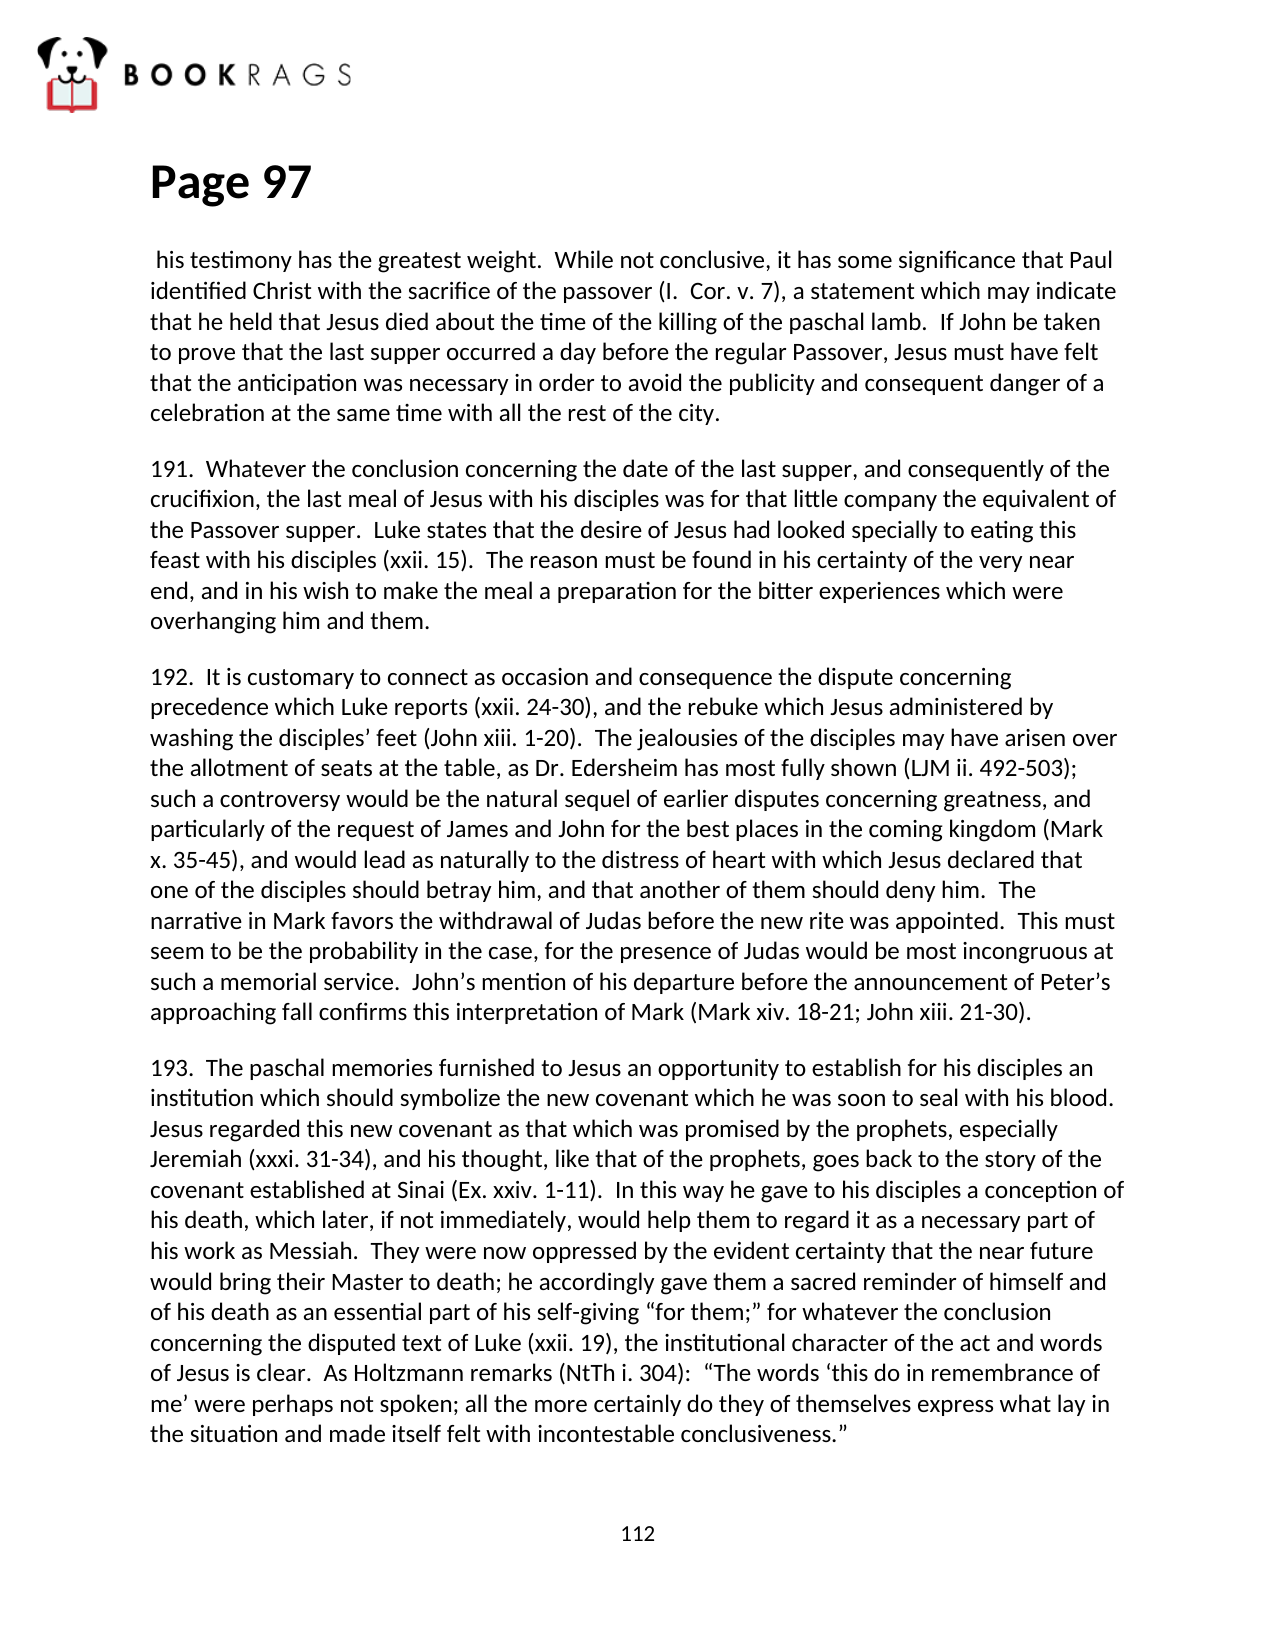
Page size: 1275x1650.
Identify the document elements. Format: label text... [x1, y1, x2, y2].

picture [37, 37, 351, 113]
text 191. Whatever the conclusion concerning the date of the last supper, and consequently of the crucifixion, the last meal of Jesus with his disciples was for that little company the equivalent of the Passover supper. Luke states that the desire of Jesus had looked specially to eating this feast with his disciples (xxii. 15). The reason must be found in his certainty of the very near end, and in his wish to make the meal a preparation for the bitter experiences which were overhanging him and them. [150, 453, 1125, 636]
text 192. It is customary to connect as occasion and consequence the dispute concerning precedence which Luke reports (xxii. 24-30), and the rebuke which Jesus administered by washing the disciples’ feet (John xiii. 1-20). The jealousies of the disciples may have arisen over the allotment of seats at the table, as Dr. Edersheim has most fully shown (LJM ii. 492-503); such a controversy would be the natural sequel of earlier disputes concerning greatness, and particularly of the request of James and John for the best places in the coming kingdom (Mark x. 35-45), and would lead as naturally to the distress of heart with which Jesus declared that one of the disciples should betray him, and that another of them should deny him. The narrative in Mark favors the withdrawal of Judas before the new rite was appointed. This must seem to be the probability in the case, for the presence of Judas would be most incongruous at such a memorial service. John’s mention of his departure before the announcement of Peter’s approaching fall confirms this interpretation of Mark (Mark xiv. 18-21; John xiii. 21-30). [150, 661, 1125, 1027]
text 193. The paschal memories furnished to Jesus an opportunity to establish for his disciples an institution which should symbolize the new covenant which he was soon to seal with his blood. Jesus regarded this new covenant as that which was promised by the prophets, especially Jeremiah (xxxi. 31-34), and his thought, like that of the prophets, goes back to the story of the covenant established at Sinai (Ex. xxiv. 1-11). In this way he gave to his disciples a conception of his death, which later, if not immediately, would help them to regard it as a necessary part of his work as Messiah. They were now oppressed by the evident certainty that the near future would bring their Master to death; he accordingly gave them a sacred reminder of himself and of his death as an essential part of his self-giving “for them;” for whatever the conclusion concerning the disputed text of Luke (xxii. 19), the institutional character of the act and words of Jesus is clear. As Holtzmann remarks (NtTh i. 304): “The words ‘this do in remembrance of me’ were perhaps not spoken; all the more certainly do they of themselves express what lay in the situation and made itself felt with incontestable conclusiveness.” [150, 1052, 1125, 1449]
text his testimony has the greatest weight. While not conclusive, it has some significance that Paul identified Christ with the sacrifice of the passover (I. Cor. v. 7), a statement which may indicate that he held that Jesus died about the time of the killing of the paschal lamb. If John be taken to prove that the last supper occurred a day before the regular Passover, Jesus must have felt that the anticipation was necessary in order to avoid the publicity and consequent danger of a celebration at the same time with all the rest of the city. [150, 244, 1125, 428]
text Page 97 [150, 150, 1125, 211]
